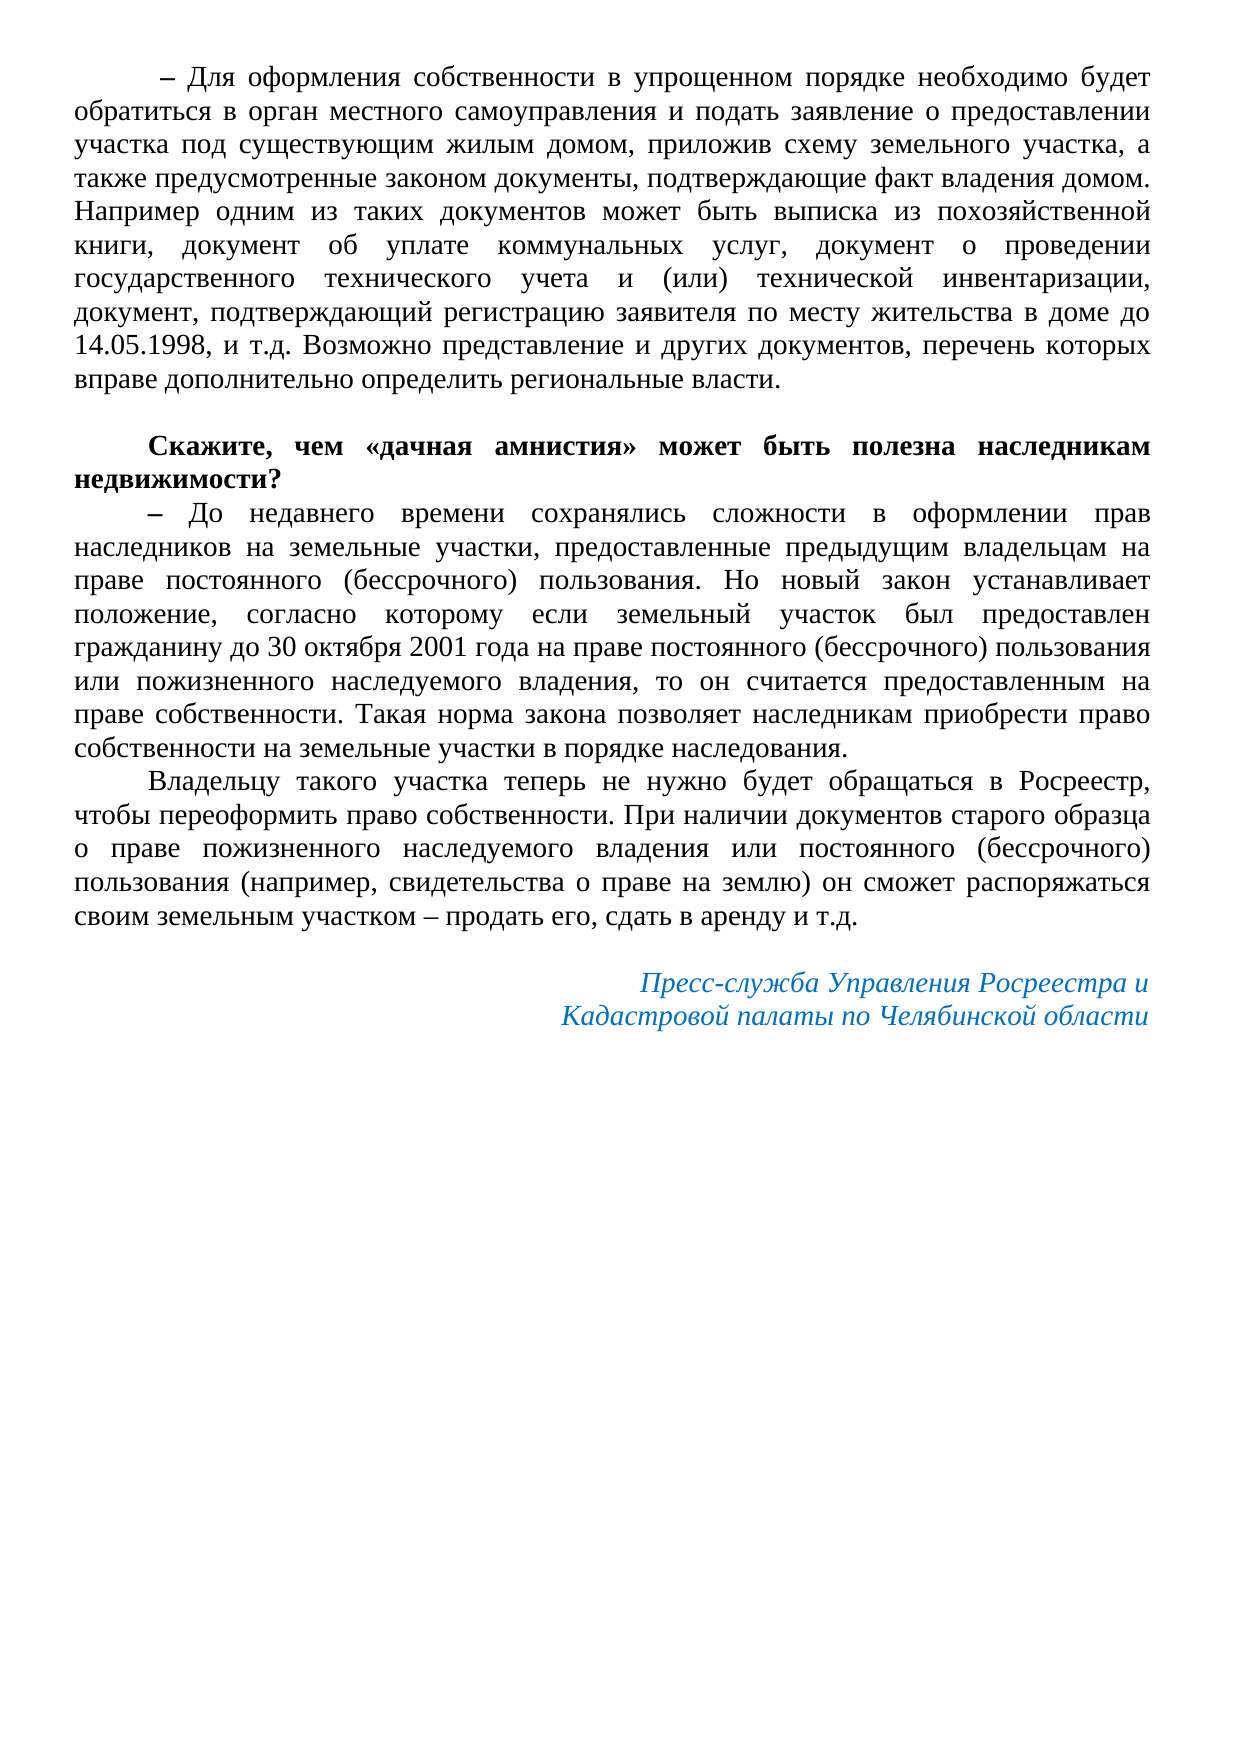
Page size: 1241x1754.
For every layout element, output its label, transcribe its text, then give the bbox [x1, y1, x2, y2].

text – Для оформления собственности в упрощенном порядке необходимо будет обратиться в орган местного самоуправления и подать заявление о предоставлении участка под существующим жилым домом, приложив схему земельного участка, а также предусмотренные законом документы, подтверждающие факт владения домом. Например одним из таких документов может быть выписка из похозяйственной книги, документ об уплате коммунальных услуг, документ о проведении государственного технического учета и (или) технической инвентаризации, документ, подтверждающий регистрацию заявителя по месту жительства в доме до 14.05.1998, и т.д. Возможно представление и других документов, перечень которых вправе дополнительно определить региональные власти. [74, 59, 1152, 394]
text – До недавнего времени сохранялись сложности в оформлении прав наследников на земельные участки, предоставленные предыдущим владельцам на праве постоянного (бессрочного) пользования. Но новый закон устанавливает положение, согласно которому если земельный участок был предоставлен гражданину до 30 октября 2001 года на праве постоянного (бессрочного) пользования или пожизненного наследуемого владения, то он считается предоставленным на праве собственности. Такая норма закона позволяет наследникам приобрести право собственности на земельные участки в порядке наследования. [74, 495, 1152, 763]
text Владельцу такого участка теперь не нужно будет обращаться в Росреестр, чтобы переоформить право собственности. При наличии документов старого образца о праве пожизненного наследуемого владения или постоянного (бессрочного) пользования (например, свидетельства о праве на землю) он сможет распоряжаться своим земельным участком – продать его, сдать в аренду и т.д. [74, 763, 1152, 931]
text Скажите, чем «дачная амнистия» может быть полезна наследникам недвижимости? [74, 428, 1152, 495]
text Пресс-служба Управления Росреестра и Кадастровой палаты по Челябинской области [74, 965, 1152, 1032]
